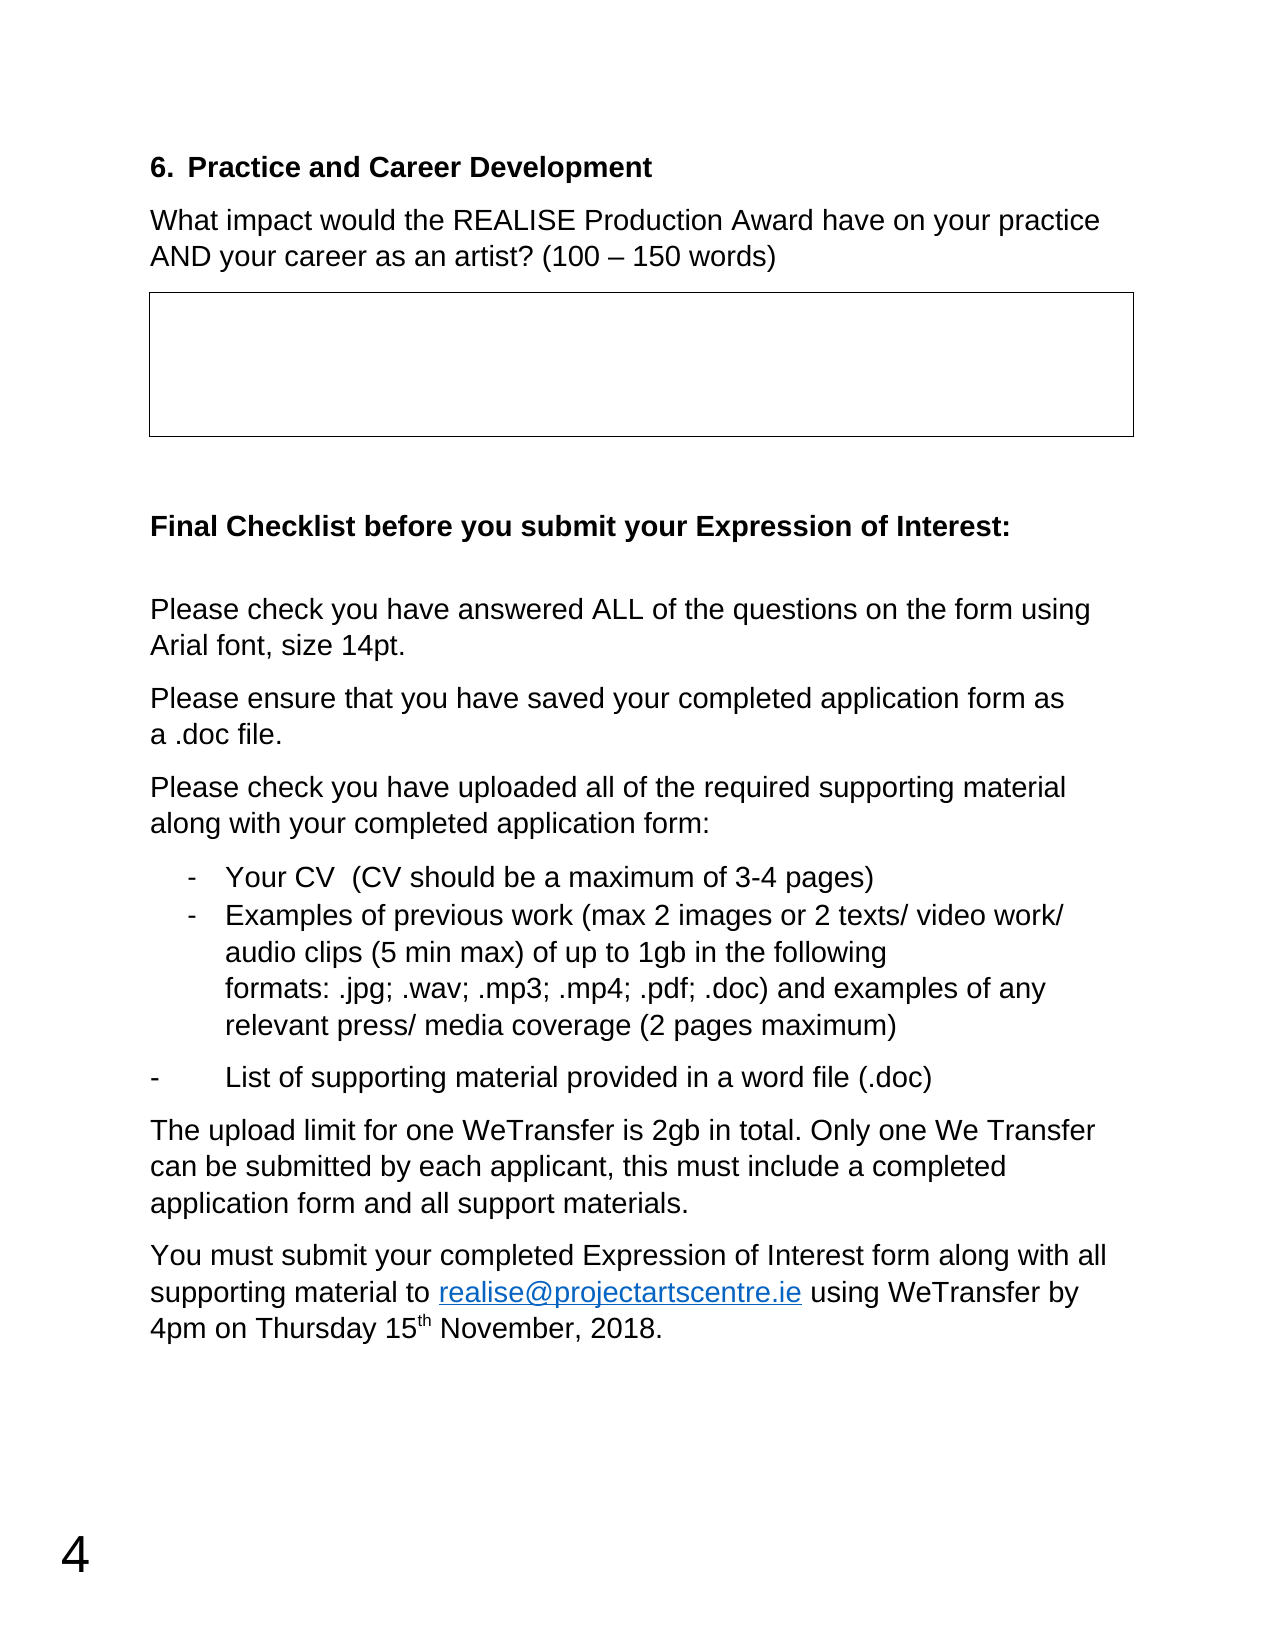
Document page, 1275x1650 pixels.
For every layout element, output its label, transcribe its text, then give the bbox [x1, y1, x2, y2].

text The upload limit for one WeTransfer is 2gb in total. Only one We Transfer can be submitted by each applicant, this must include a completed application form and all support materials. [150, 1113, 1125, 1219]
list Examples of previous work (max 2 images or 2 texts/ video work/ audio clips (5 min max) of up to 1gb in the following formats: .jpg; .wav; .mp3; .mp4; .pdf; .doc) and examples of any relevant press/ media coverage (2 pages maximum) [187, 897, 1125, 1041]
text Please ensure that you have saved your completed application form as a .doc file. [150, 681, 1125, 751]
text Final Checklist before you submit your Expression of Interest: [150, 509, 1125, 573]
text - List of supporting material provided in a word file (.doc) [150, 1061, 1125, 1094]
text Please check you have answered ALL of the questions on the form using Arial font, size 14pt. [150, 592, 1125, 662]
text What impact would the REALISE Production Award have on your practice AND your career as an artist? (100 – 150 words) [150, 203, 1125, 272]
text You must submit your completed Expression of Interest form along with all supporting material to realise@projectartscentre.ie using WeTransfer by 4pm on Thursday 15th November, 2018. [150, 1238, 1125, 1344]
text Please check you have uploaded all of the required supporting material along with your completed application form: [150, 770, 1125, 839]
list Practice and Career Development [150, 150, 1125, 183]
list Your CV (CV should be a maximum of 3-4 pages) [187, 859, 1125, 894]
